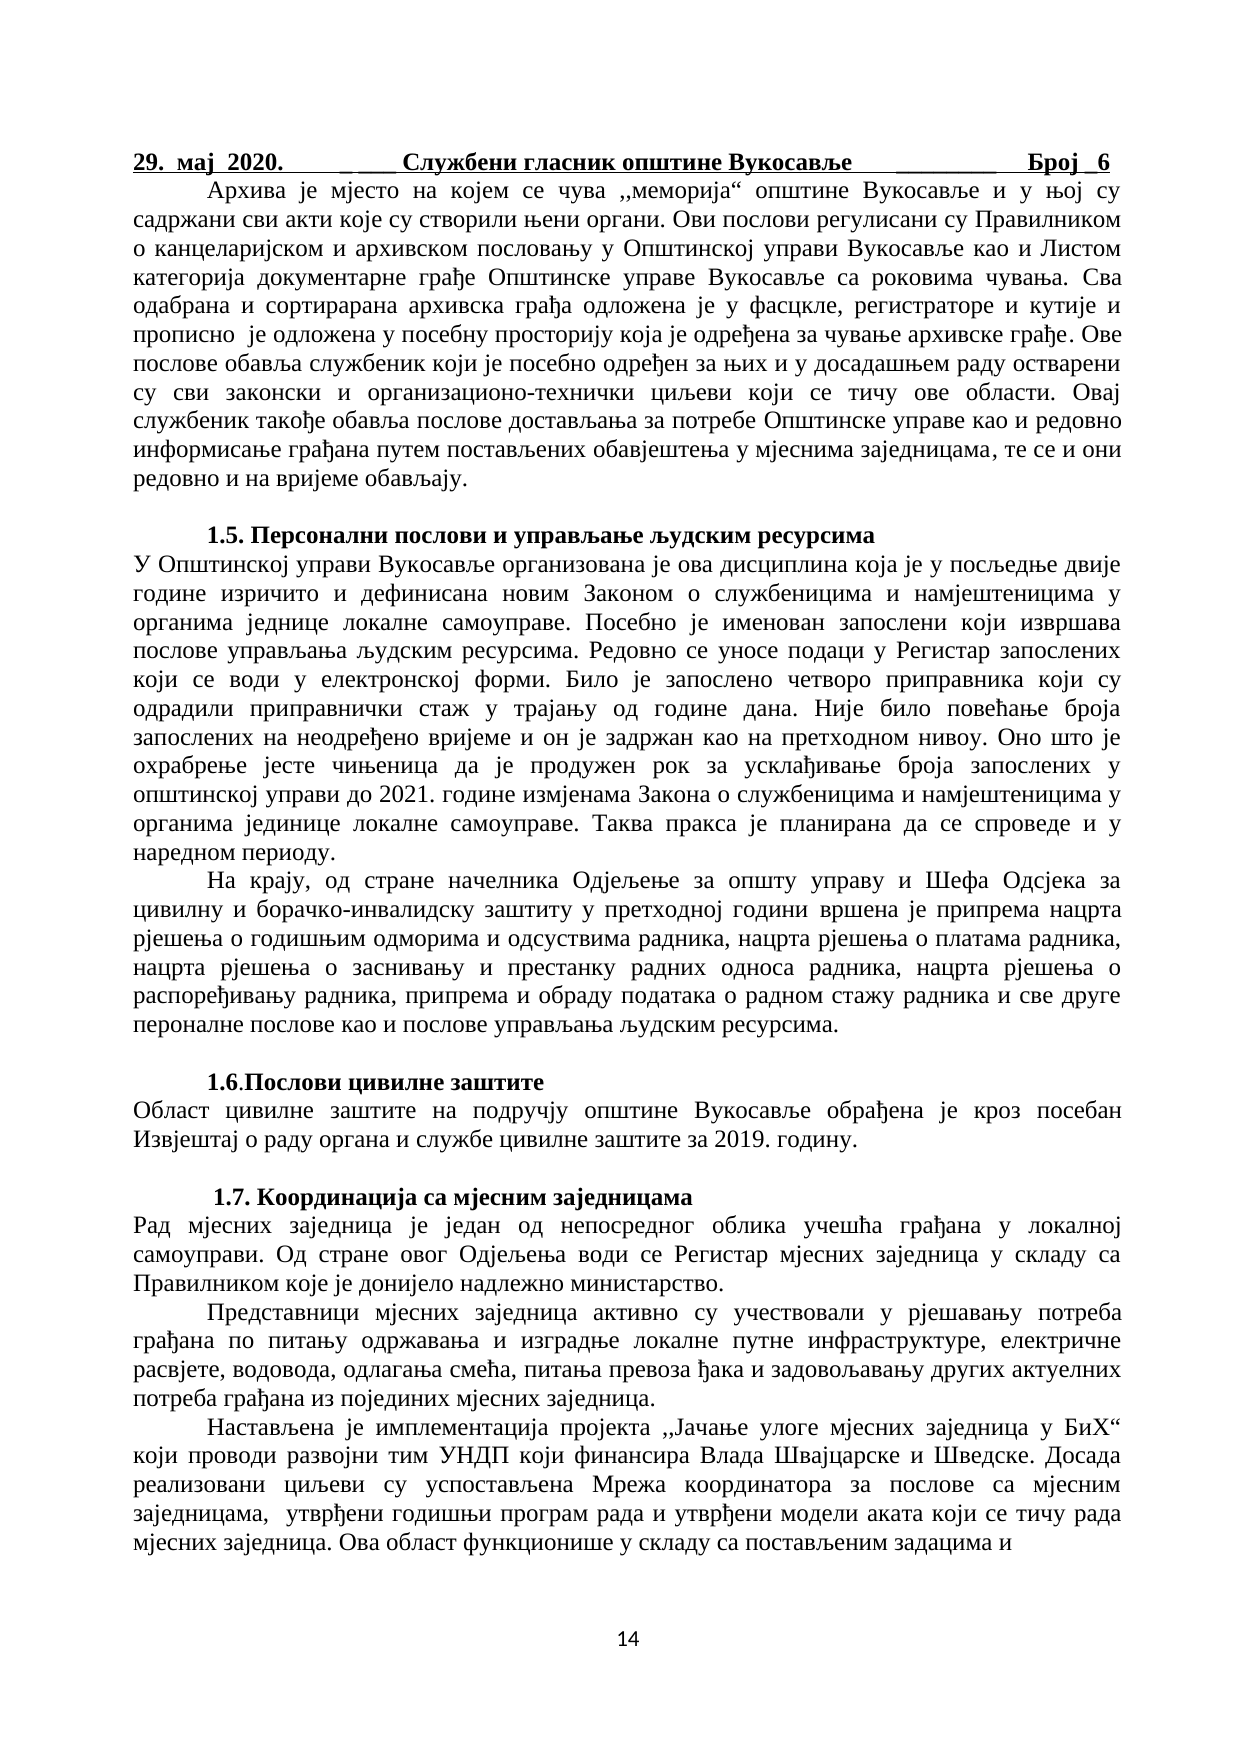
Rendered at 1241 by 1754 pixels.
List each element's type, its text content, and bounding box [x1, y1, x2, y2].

text У Општинској управи Вукосавље организована је ова дисциплина која је у посљедње двије године изричито и дефинисана новим Законом о службеницима и намјештеницима у органима једнице локалне самоуправе. Посебно је именован запослени који извршава послове управљања људским ресурсима. Редовно се уносе подаци у Регистар запослених који се води у електронској форми. Било је запослено четворо приправника који су одрадили приправнички стаж у трајању од године дана. Није било повећање броја запослених на неодређено вријеме и он је задржан као на претходном нивоу. Оно што је охрабрење јесте чињеница да је продужен рок за усклађивање броја запослених у општинској управи до 2021. године измјенама Закона о службеницима и намјештеницима у органима јединице локалне самоуправе. Таква пракса је планирана да се спроведе и у наредном периоду. [133, 549, 1122, 866]
text 1.7. Координација са мјесним заједницама [133, 1182, 1122, 1211]
text 1.5. Персонални послови и управљање људским ресурсима [133, 521, 1122, 549]
text На крају, од стране начелника Одјељење за општу управу и Шефа Одсјека за цивилну и борачко-инвалидску заштиту у претходној години вршена је припрема нацрта рјешења о годишњим одморима и одсуствима радника, нацрта рјешења о платама радника, нацрта рјешења о заснивању и престанку радних односа радника, нацрта рјешења о распоређивању радника, припрема и обраду података о радном стажу радника и све друге пероналне послове као и послове управљања људским ресурсима. [133, 866, 1122, 1038]
text 1.6.Послови цивилне заштите [133, 1067, 1122, 1096]
text Настављена је имплементација пројекта ,,Јачање улоге мјесних заједница у БиХ“ који проводи развојни тим УНДП који финансира Влада Швајцарске и Шведске. Досада реализовани циљеви су успостављена Мрежа координатора за послове са мјесним заједницама, утврђени годишњи програм рада и утврђени модели аката који се тичу рада мјесних заједница. Ова област функционише у складу са постављеним задацима и [133, 1412, 1122, 1556]
text Архива је мјесто на којем се чува ,,меморија“ општине Вукосавље и у њој су садржани сви акти које су створили њени органи. Ови послови регулисани су Правилником о канцеларијском и архивском пословању у Општинској управи Вукосавље као и Листом категорија документарне грађе Општинске управе Вукосавље са роковима чувања. Сва одабрана и сортирарана архивска грађа одложена је у фасцкле, регистраторе и кутије и прописно је одложена у посебну просторију која је одређена за чување архивске грађе. Ове послове обавља службеник који је посебно одређен за њих и у досадашњем раду остварени су сви законски и организационо-технички циљеви који се тичу ове области. Овај службеник такође обавља послове достављања за потребе Општинске управе као и редовно информисање грађана путем постављених обавјештења у мјеснима заједницама, те се и они редовно и на вријеме обављају. [133, 176, 1122, 492]
text 29. маj 2020. _ ___ Службени гласник општине Вукосавље ________ Број _6 [133, 147, 1122, 176]
text Представници мјесних заједница активно су учествовали у рјешавању потреба грађана по питању одржавања и изградње локалне путне инфраструктуре, електричне расвјете, водовода, одлагања смећа, питања превоза ђака и задовољавању других актуелних потреба грађана из појединих мјесних заједница. [133, 1297, 1122, 1412]
text Рад мјесних заједница је један од непосредног облика учешћа грађана у локалној самоуправи. Од стране овог Одјељења води се Регистар мјесних заједница у складу са Правилником које је донијело надлежно министарство. [133, 1211, 1122, 1297]
text Област цивилне заштите на подручју општине Вукосавље обрађена је кроз посебан Извјештај о раду органа и службе цивилне заштите за 2019. годину. [133, 1096, 1122, 1153]
